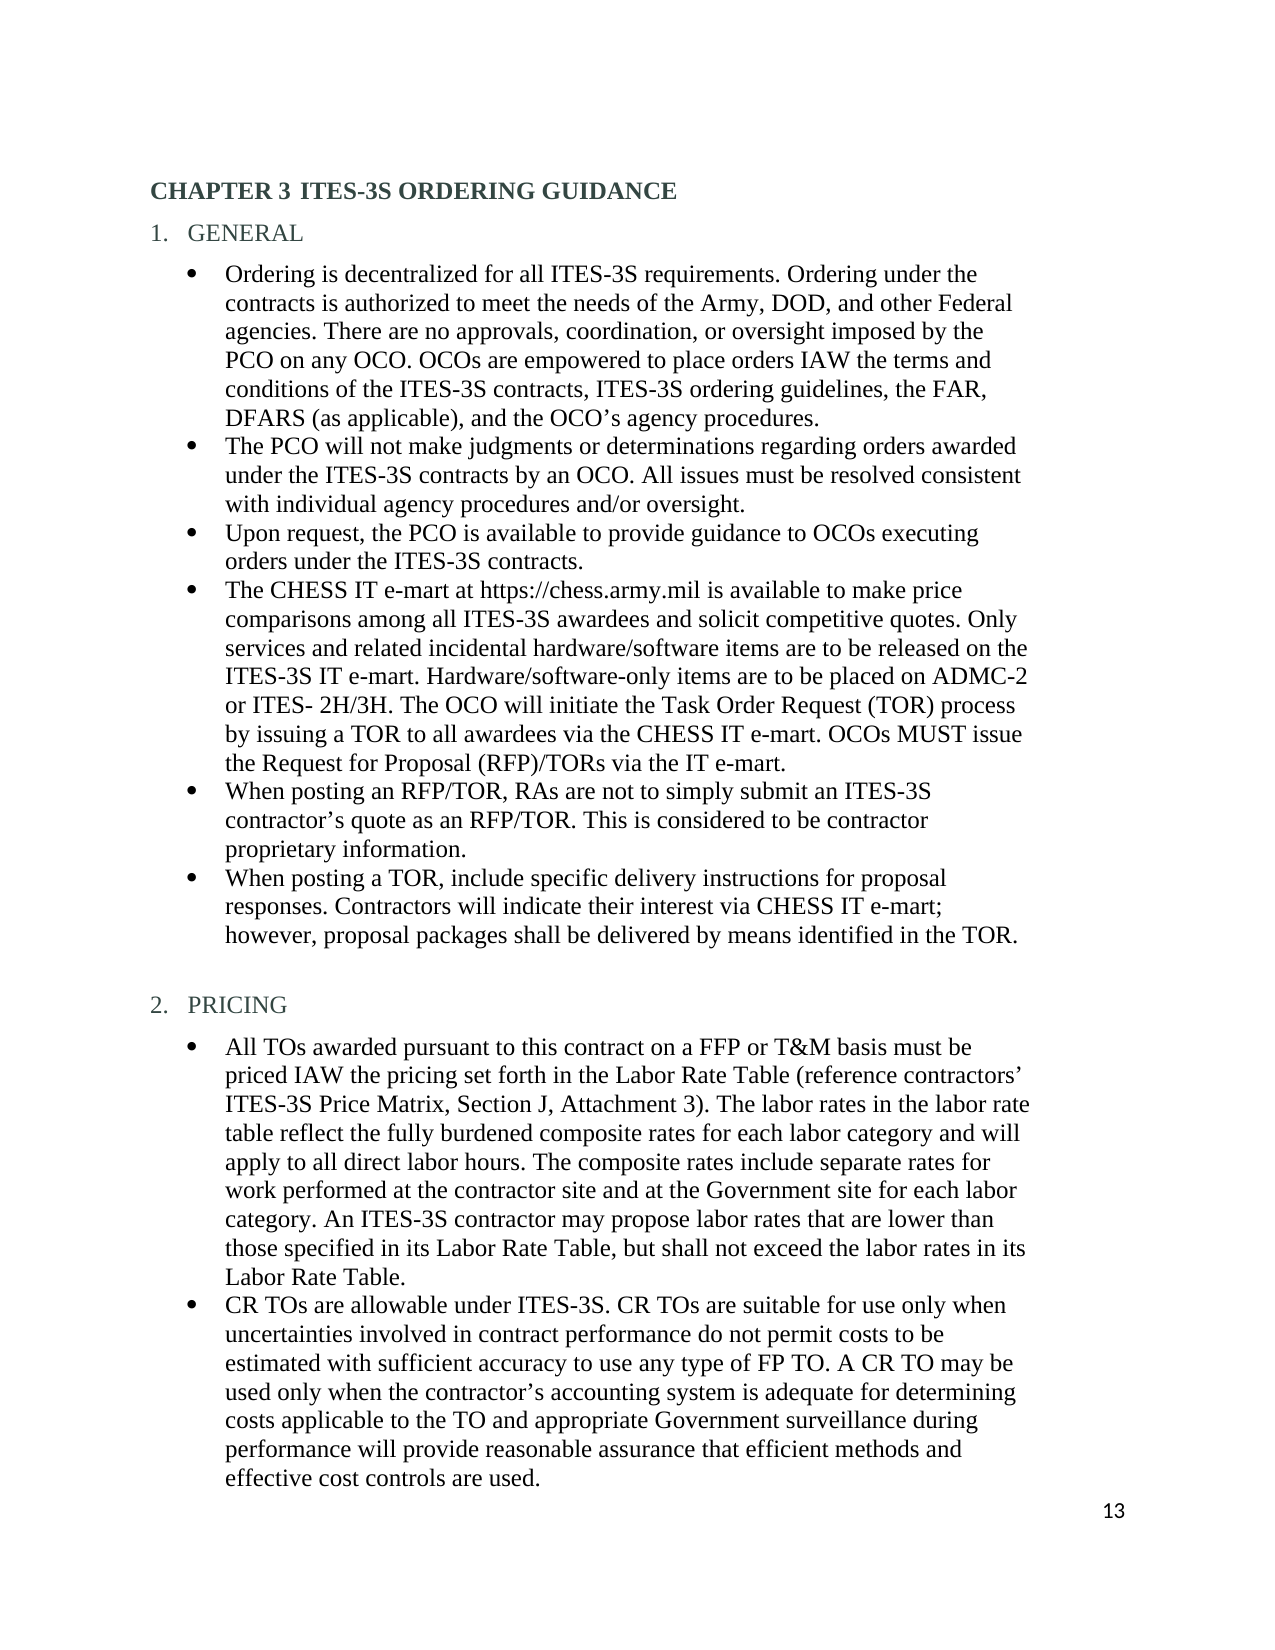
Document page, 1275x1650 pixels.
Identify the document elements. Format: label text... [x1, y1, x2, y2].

subtitle CHAPTER 3 ITES-3S ORDERING GUIDANCE [150, 176, 1125, 205]
list When posting an RFP/TOR, RAs are not to simply submit an ITES-3S contractor’s quote as an RFP/TOR. This is considered to be contractor proprietary information. [187, 776, 1033, 863]
list The CHESS IT e-mart at https://chess.army.mil is available to make price comparisons among all ITES-3S awardees and solicit competitive quotes. Only services and related incidental hardware/software items are to be released on the ITES-3S IT e-mart. Hardware/software-only items are to be placed on ADMC-2 or ITES- 2H/3H. The OCO will initiate the Task Order Request (TOR) process by issuing a TOR to all awardees via the CHESS IT e-mart. OCOs MUST issue the Request for Proposal (RFP)/TORs via the IT e-mart. [187, 575, 1033, 776]
list Upon request, the PCO is available to provide guidance to OCOs executing orders under the ITES-3S contracts. [187, 518, 1033, 575]
list Ordering is decentralized for all ITES-3S requirements. Ordering under the contracts is authorized to meet the needs of the Army, DOD, and other Federal agencies. There are no approvals, coordination, or oversight imposed by the PCO on any OCO. OCOs are empowered to place orders IAW the terms and conditions of the ITES-3S contracts, ITES-3S ordering guidelines, the FAR, DFARS (as applicable), and the OCO’s agency procedures. [187, 259, 1033, 431]
subtitle PRICING [150, 991, 1125, 1019]
subtitle GENERAL [150, 218, 1125, 246]
list All TOs awarded pursuant to this contract on a FFP or T&M basis must be priced IAW the pricing set forth in the Labor Rate Table (reference contractors’ ITES-3S Price Matrix, Section J, Attachment 3). The labor rates in the labor rate table reflect the fully burdened composite rates for each labor category and will apply to all direct labor hours. The composite rates include separate rates for work performed at the contractor site and at the Government site for each labor category. An ITES-3S contractor may propose labor rates that are lower than those specified in its Labor Rate Table, but shall not exceed the labor rates in its Labor Rate Table. [187, 1032, 1033, 1291]
list CR TOs are allowable under ITES-3S. CR TOs are suitable for use only when uncertainties involved in contract performance do not permit costs to be estimated with sufficient accuracy to use any type of FP TO. A CR TO may be used only when the contractor’s accounting system is adequate for determining costs applicable to the TO and appropriate Government surveillance during performance will provide reasonable assurance that efficient methods and effective cost controls are used. [187, 1291, 1033, 1492]
list When posting a TOR, include specific delivery instructions for proposal responses. Contractors will indicate their interest via CHESS IT e-mart; however, proposal packages shall be delivered by means identified in the TOR. [187, 863, 1033, 949]
list The PCO will not make judgments or determinations regarding orders awarded under the ITES-3S contracts by an OCO. All issues must be resolved consistent with individual agency procedures and/or oversight. [187, 431, 1033, 518]
